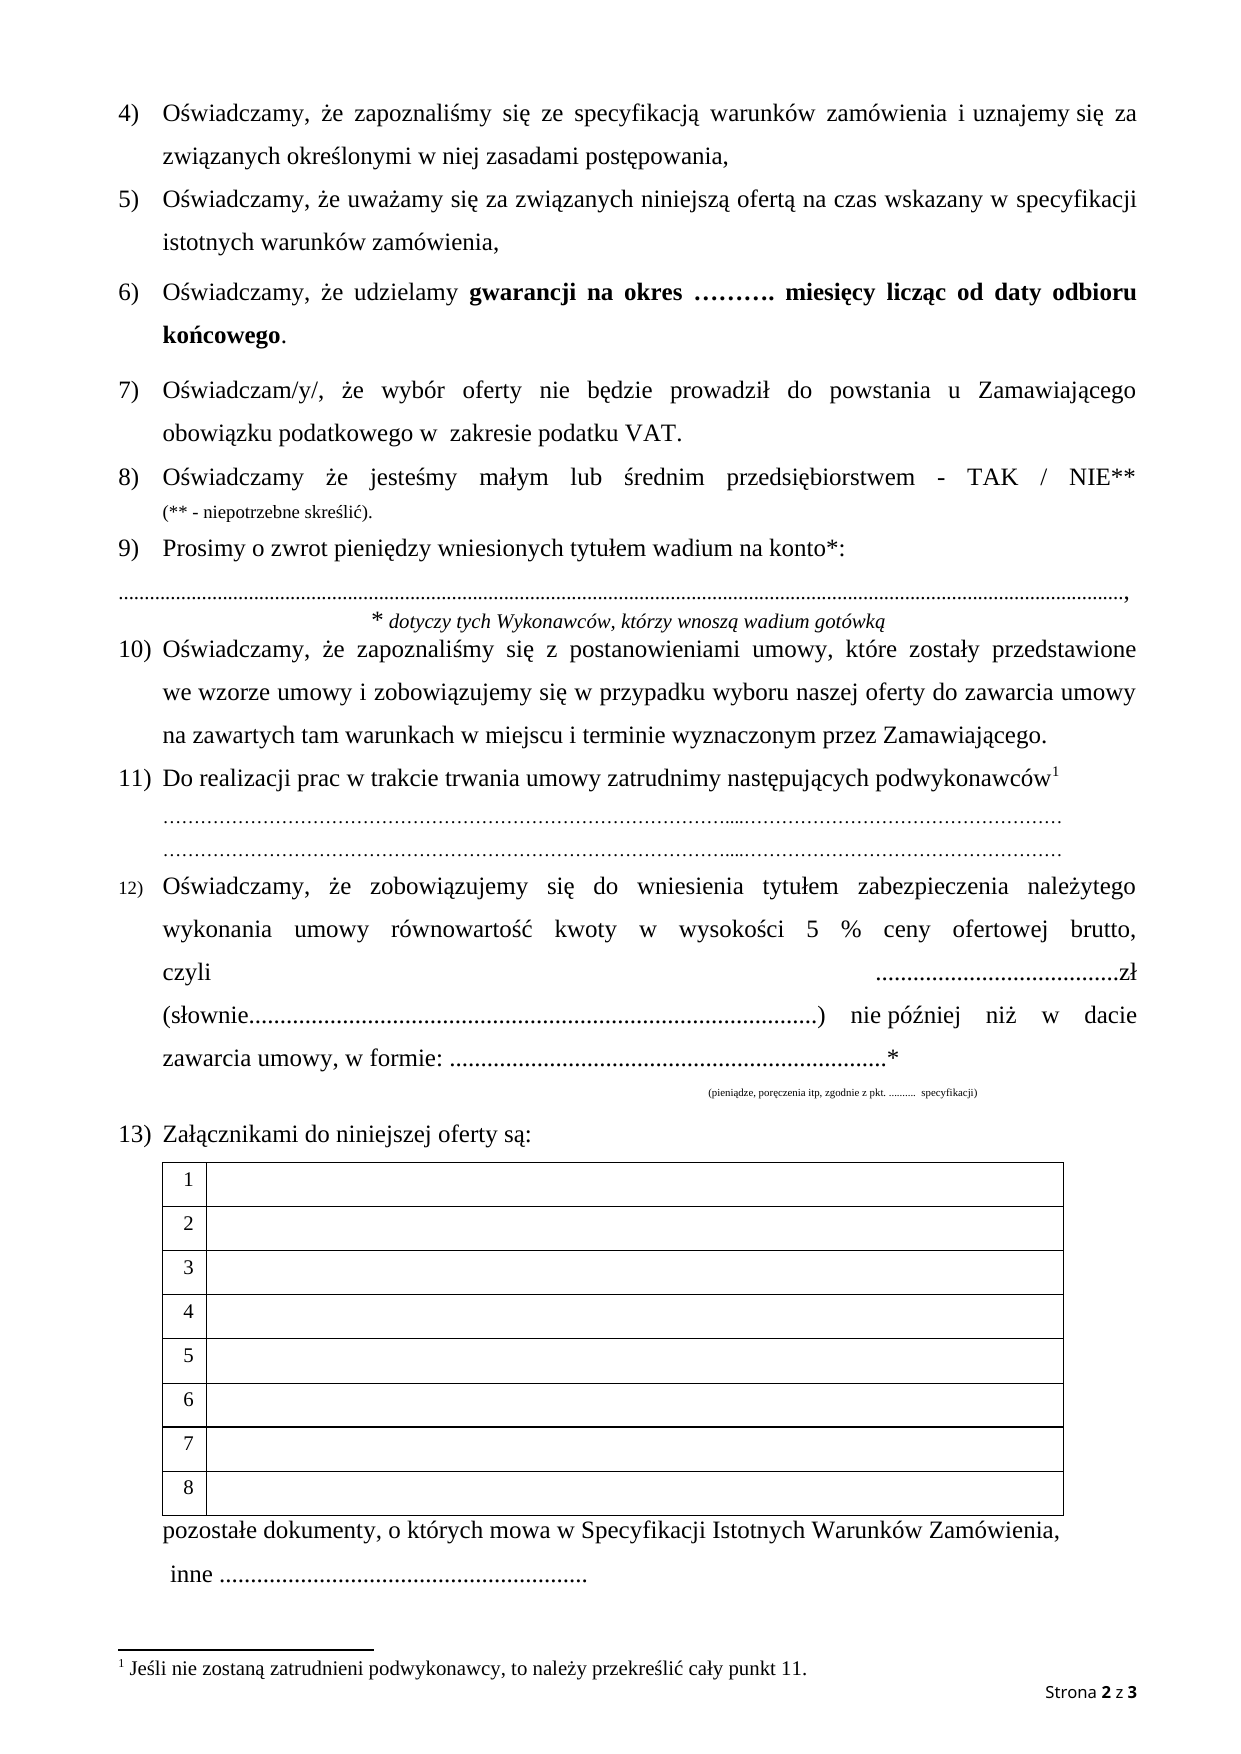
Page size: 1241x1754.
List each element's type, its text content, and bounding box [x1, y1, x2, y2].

table_cell [207, 1428, 1063, 1471]
text * dotyczy tych Wykonawców, którzy wnoszą wadium gotówką [118, 605, 1137, 634]
table_cell [207, 1295, 1063, 1338]
table_cell 8 [163, 1472, 206, 1514]
table_cell 4 [163, 1295, 206, 1338]
table_header [207, 1163, 1063, 1206]
list Oświadczam/y/, że wybór oferty nie będzie prowadził do powstania u Zamawiającego obowiązku podatkowego w zakresie podatku VAT. [118, 375, 1137, 447]
table_header 1 [163, 1163, 206, 1206]
text inne ........................................................... [118, 1559, 1137, 1587]
list Oświadczamy, że zobowiązujemy się do wniesienia tytułem zabezpieczenia należytego wykonania umowy równowartość kwoty w wysokości 5 % ceny ofertowej brutto, czyli .......................................zł (słownie...........................................................................................) nie później niż w dacie zawarcia umowy, w formie: ......................................................................* [118, 871, 1137, 1072]
list Załącznikami do niniejszej oferty są: [118, 1119, 1137, 1148]
list Oświadczamy, że uważamy się za związanych niniejszą ofertą na czas wskazany w specyfikacji istotnych warunków zamówienia, [118, 184, 1137, 256]
text ................................................................................................................................................................................................., [118, 576, 1137, 605]
table_cell 6 [163, 1384, 206, 1426]
text ………………………………………………………………………………....…………………………………………… [162, 839, 1137, 860]
table_cell [207, 1472, 1063, 1514]
list Oświadczamy, że zapoznaliśmy się z postanowieniami umowy, które zostały przedstawione we wzorze umowy i zobowiązujemy się w przypadku wyboru naszej oferty do zawarcia umowy na zawartych tam warunkach w miejscu i terminie wyznaczonym przez Zamawiającego. [118, 634, 1137, 749]
text (pieniądze, poręczenia itp, zgodnie z pkt. .......... specyfikacji) [679, 1087, 1137, 1108]
table_cell [207, 1251, 1063, 1294]
list Prosimy o zwrot pieniędzy wniesionych tytułem wadium na konto*: [118, 533, 1137, 562]
list Oświadczamy, że udzielamy gwarancji na okres ………. miesięcy licząc od daty odbioru końcowego. [118, 277, 1137, 348]
table_cell 2 [163, 1207, 206, 1250]
list Do realizacji prac w trakcie trwania umowy zatrudnimy następujących podwykonawców [118, 763, 1137, 792]
text pozostałe dokumenty, o których mowa w Specyfikacji Istotnych Warunków Zamówienia, [162, 1516, 1137, 1544]
text ………………………………………………………………………………....…………………………………………… [162, 806, 1137, 828]
table_cell [207, 1339, 1063, 1382]
list Oświadczamy, że zapoznaliśmy się ze specyfikacją warunków zamówienia i uznajemy się za związanych określonymi w niej zasadami postępowania, [118, 98, 1137, 170]
table_cell 5 [163, 1339, 206, 1382]
table_cell 7 [163, 1428, 206, 1471]
list Oświadczamy że jesteśmy małym lub średnim przedsiębiorstwem - TAK / NIE** (** - niepotrzebne skreślić). [118, 462, 1137, 523]
table_cell [207, 1207, 1063, 1250]
table_cell [207, 1384, 1063, 1426]
table_cell 3 [163, 1251, 206, 1294]
